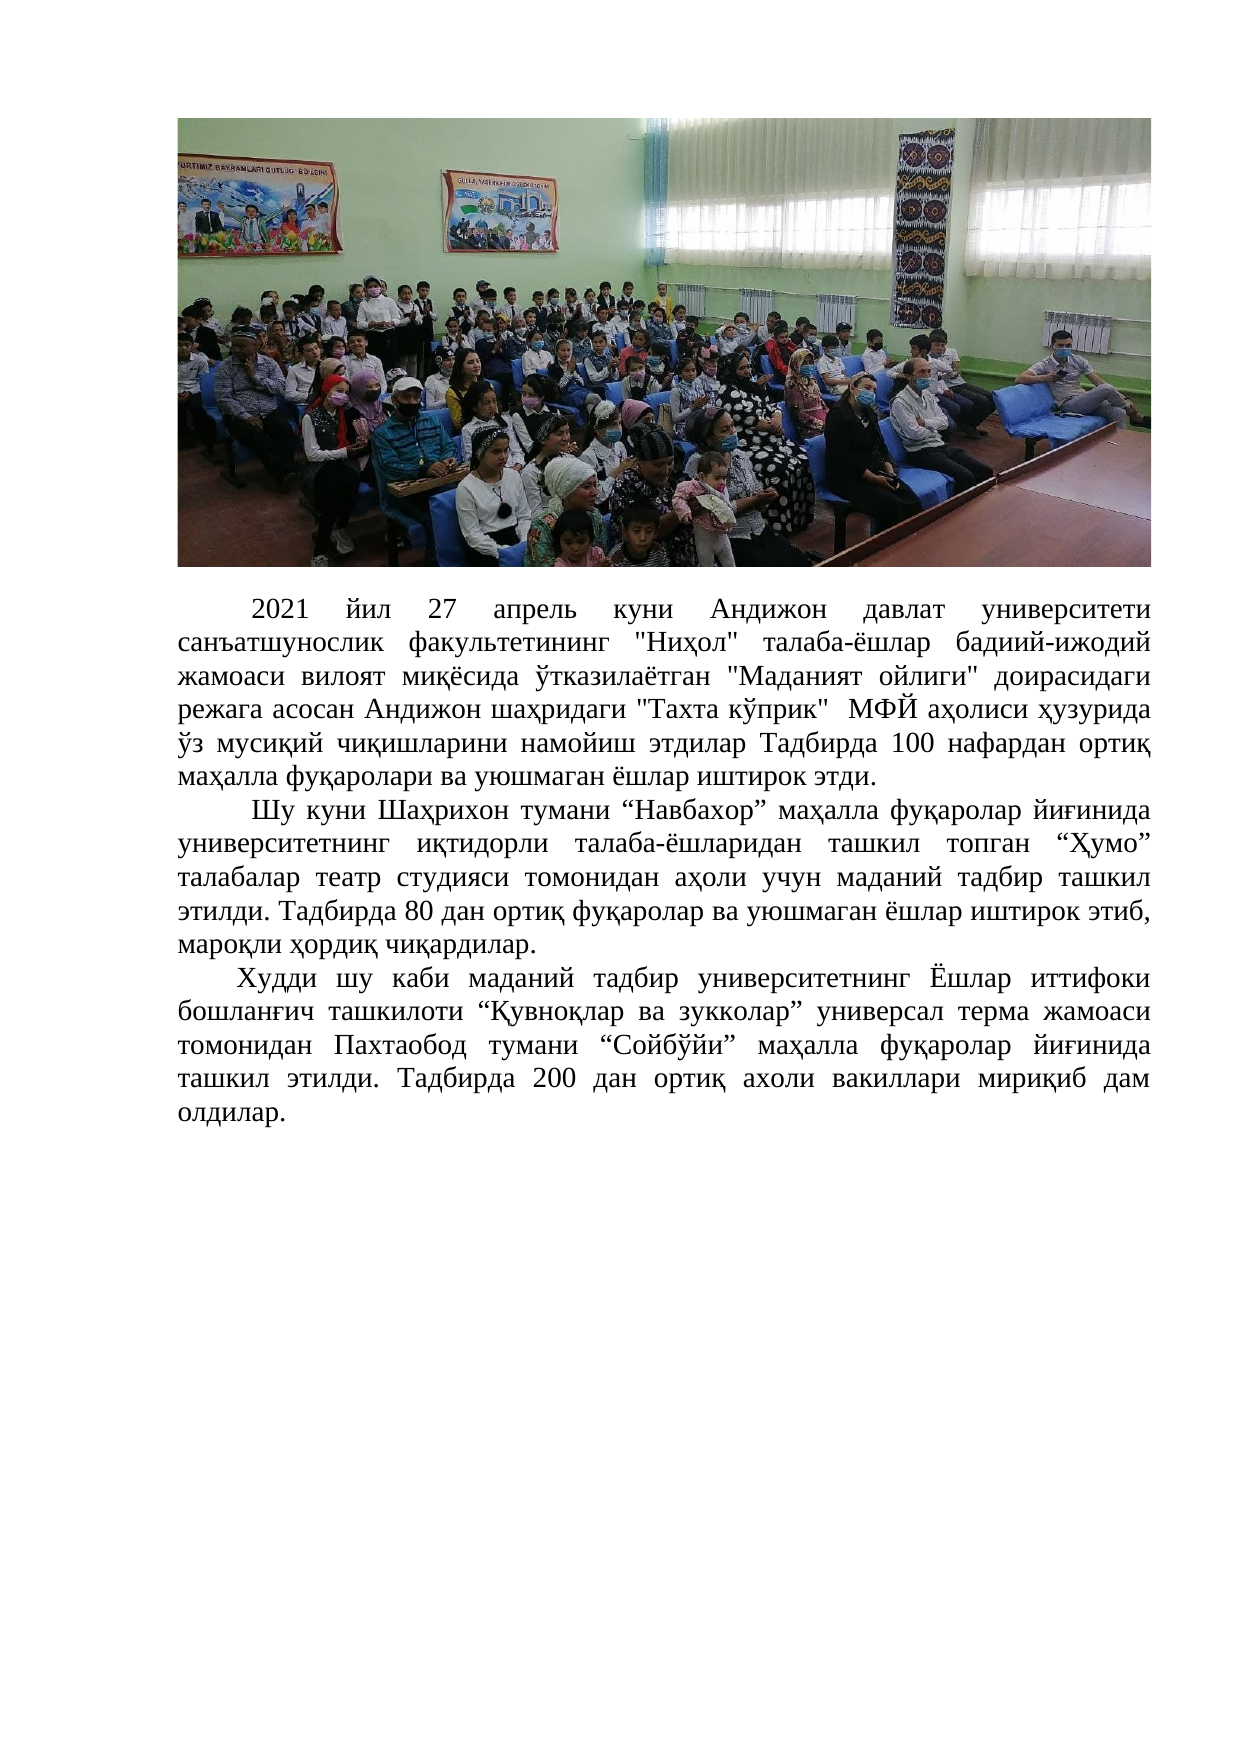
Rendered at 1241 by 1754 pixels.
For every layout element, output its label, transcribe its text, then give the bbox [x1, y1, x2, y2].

text 2021 йил 27 апрель куни Андижон давлат университети санъатшунослик факультетининг "Ниҳол" талаба-ёшлар бадиий-ижодий жамоаси вилоят миқёсида ўтказилаётган "Маданият ойлиги" доирасидаги режага асосан Андижон шаҳридаги "Тахта кўприк" МФЙ аҳолиси ҳузурида ўз мусиқий чиқишларини намойиш этдилар Тадбирда 100 нафардан ортиқ маҳалла фуқаролари ва уюшмаган ёшлар иштирок этди. [177, 591, 1152, 792]
text Шу куни Шаҳрихон тумани “Навбахор” маҳалла фуқаролар йиғинида университетнинг иқтидорли талаба-ёшларидан ташкил топган “Ҳумо” талабалар театр студияси томонидан аҳоли учун маданий тадбир ташкил этилди. Тадбирда 80 дан ортиқ фуқаролар ва уюшмаган ёшлар иштирок этиб, мароқли ҳордиқ чиқардилар. [177, 792, 1152, 960]
picture [177, 118, 1152, 567]
text Худди шу каби маданий тадбир университетнинг Ёшлар иттифоки бошланғич ташкилоти “Қувноқлар ва зукколар” универсал терма жамоаси томонидан Пахтаобод тумани “Сойбўйи” маҳалла фуқаролар йиғинида ташкил этилди. Тадбирда 200 дан ортиқ ахоли вакиллари мириқиб дам олдилар. [177, 960, 1152, 1127]
